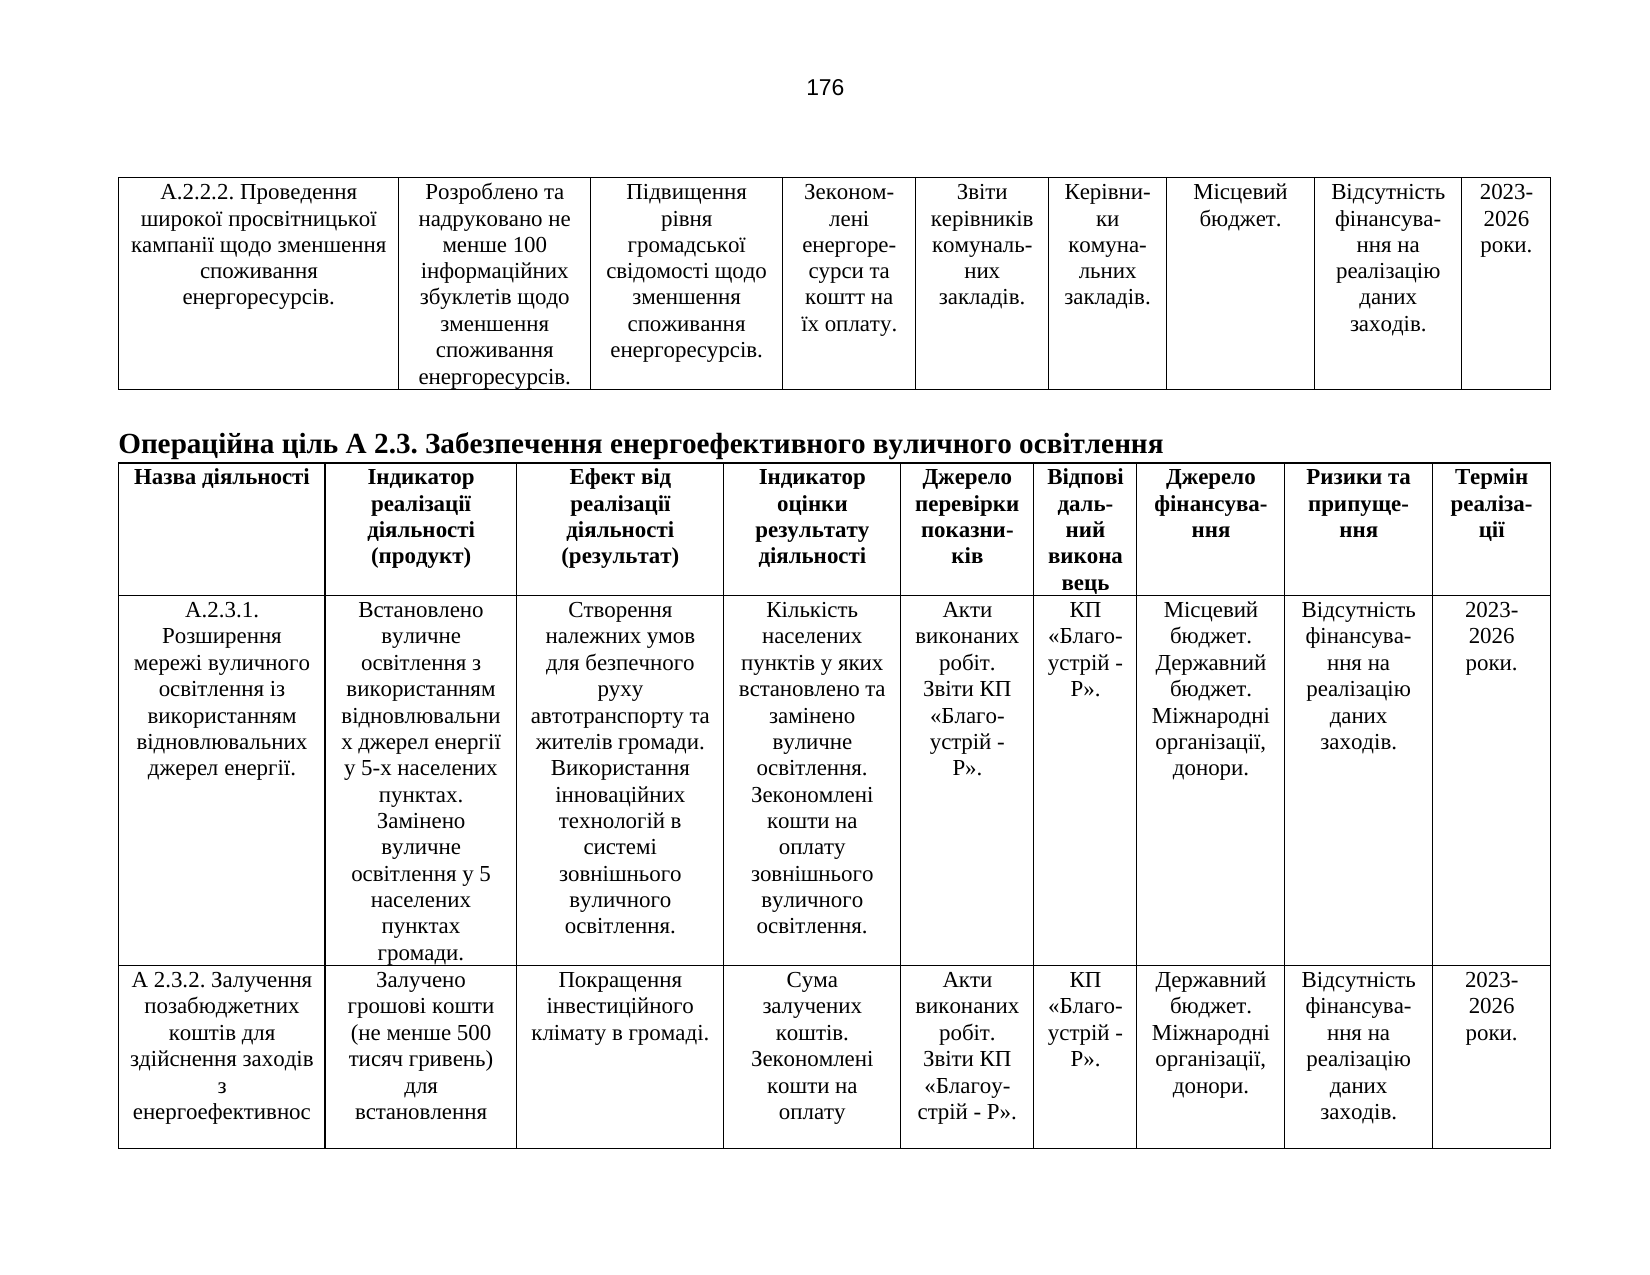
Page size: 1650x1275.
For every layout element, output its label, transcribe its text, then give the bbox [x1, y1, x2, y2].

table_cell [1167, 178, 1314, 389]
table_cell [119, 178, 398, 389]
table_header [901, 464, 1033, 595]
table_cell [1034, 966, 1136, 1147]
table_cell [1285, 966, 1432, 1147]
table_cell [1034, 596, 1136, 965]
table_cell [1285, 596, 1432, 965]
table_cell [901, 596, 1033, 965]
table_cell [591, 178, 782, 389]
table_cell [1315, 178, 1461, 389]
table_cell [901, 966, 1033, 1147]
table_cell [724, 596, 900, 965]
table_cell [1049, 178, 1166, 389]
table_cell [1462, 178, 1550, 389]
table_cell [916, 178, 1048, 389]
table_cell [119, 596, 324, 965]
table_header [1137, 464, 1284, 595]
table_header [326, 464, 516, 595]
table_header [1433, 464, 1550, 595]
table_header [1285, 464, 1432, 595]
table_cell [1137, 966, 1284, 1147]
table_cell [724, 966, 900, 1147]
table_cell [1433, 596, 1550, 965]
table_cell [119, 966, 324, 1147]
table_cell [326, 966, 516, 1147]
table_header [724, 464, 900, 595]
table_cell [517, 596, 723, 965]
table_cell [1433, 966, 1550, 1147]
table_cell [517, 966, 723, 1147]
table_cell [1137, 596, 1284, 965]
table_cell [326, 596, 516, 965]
text Операційна ціль А 2.3. Забезпечення енергоефективного вуличного освітлення [118, 426, 1532, 460]
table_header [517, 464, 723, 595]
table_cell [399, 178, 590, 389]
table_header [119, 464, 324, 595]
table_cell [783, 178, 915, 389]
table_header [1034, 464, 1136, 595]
